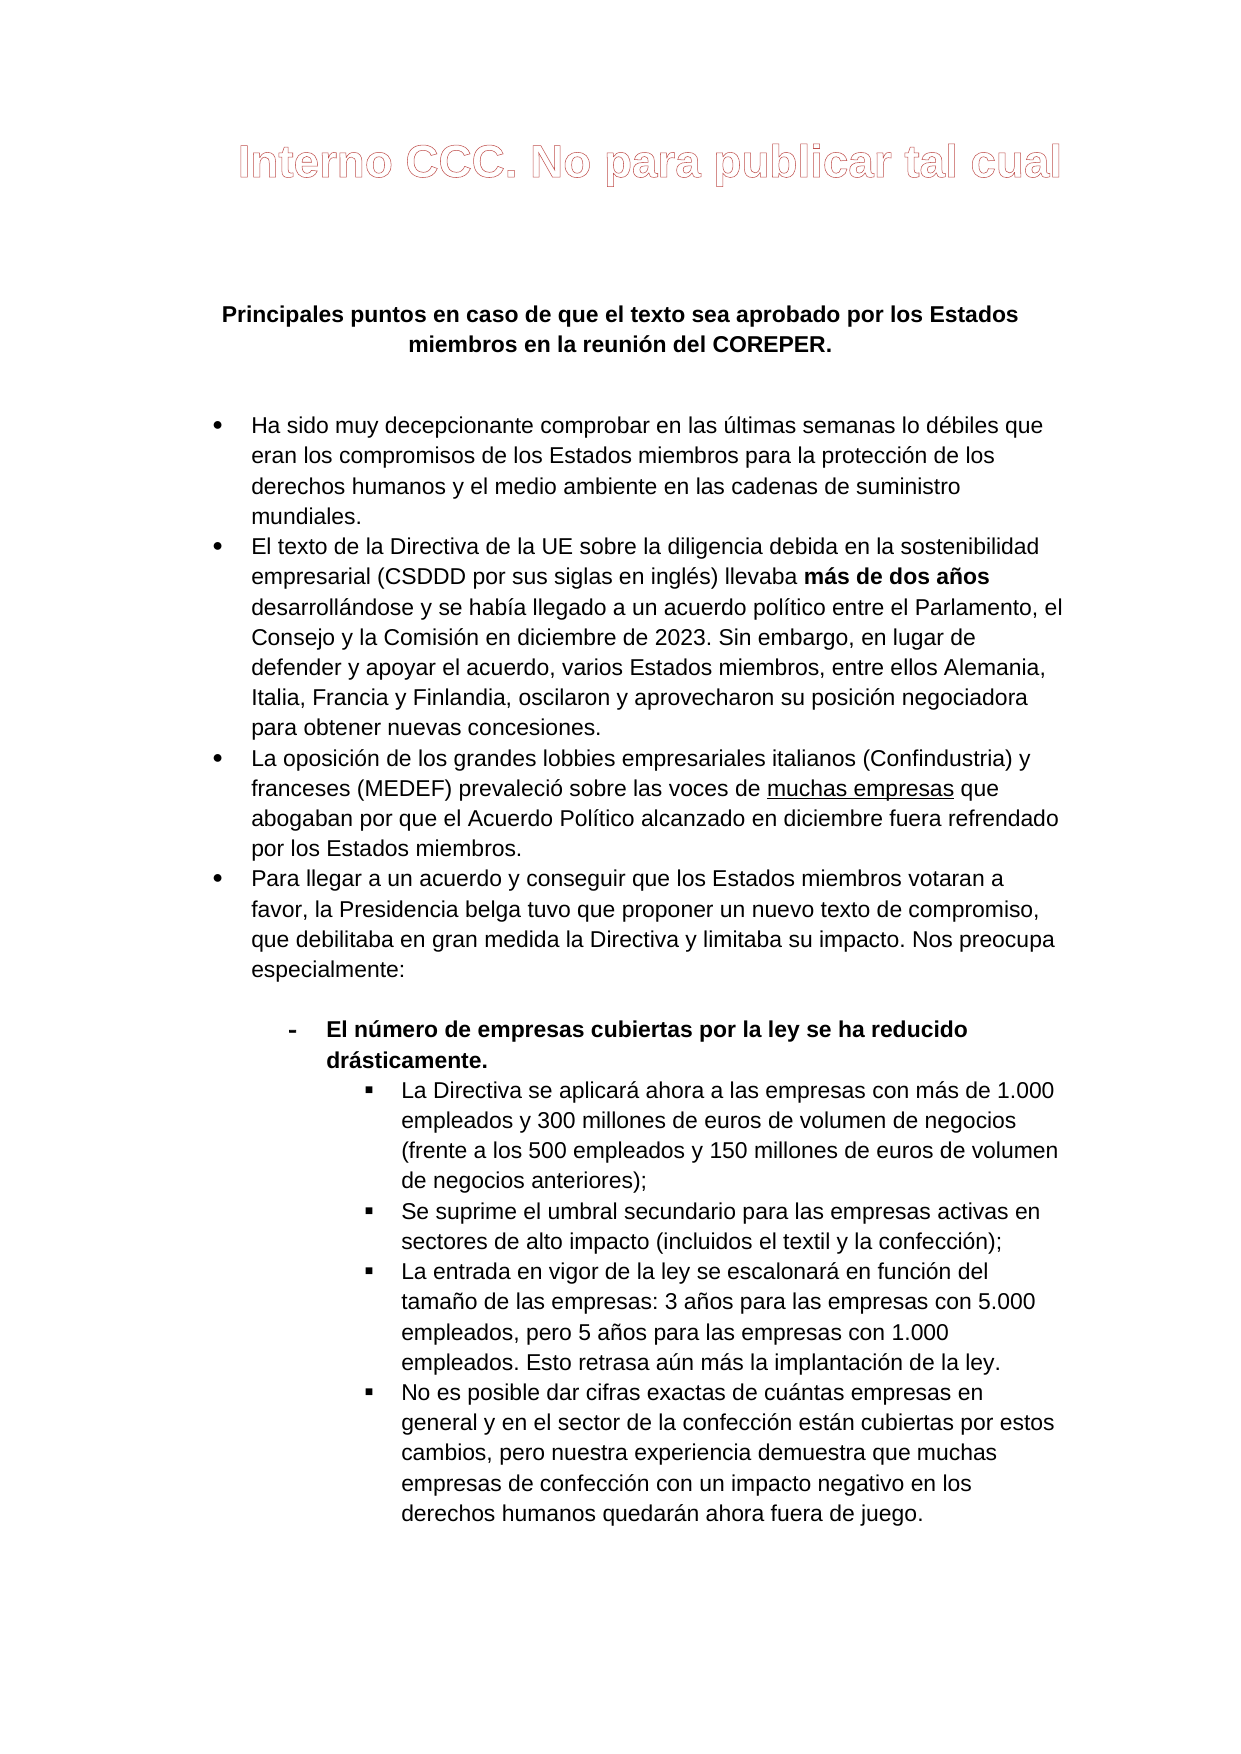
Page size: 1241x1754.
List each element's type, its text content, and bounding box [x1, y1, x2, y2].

list La oposición de los grandes lobbies empresariales italianos (Confindustria) y franceses (MEDEF) prevaleció sobre las voces de muchas empresas que abogaban por que el Acuerdo Político alcanzado en diciembre fuera refrendado por los Estados miembros. [213, 744, 1063, 861]
text Principales puntos en caso de que el texto sea aprobado por los Estados miembros en la reunión del COREPER. [177, 301, 1063, 357]
list El texto de la Directiva de la UE sobre la diligencia debida en la sostenibilidad empresarial (CSDDD por sus siglas en inglés) llevaba más de dos años desarrollándose y se había llegado a un acuerdo político entre el Parlamento, el Consejo y la Comisión en diciembre de 2023. Sin embargo, en lugar de defender y apoyar el acuerdo, varios Estados miembros, entre ellos Alemania, Italia, Francia y Finlandia, oscilaron y aprovecharon su posición negociadora para obtener nuevas concesiones. [213, 533, 1063, 741]
list El número de empresas cubiertas por la ley se ha reducido drásticamente. [288, 1016, 1063, 1073]
list Ha sido muy decepcionante comprobar en las últimas semanas lo débiles que eran los compromisos de los Estados miembros para la protección de los derechos humanos y el medio ambiente en las cadenas de suministro mundiales. [213, 412, 1063, 529]
list No es posible dar cifras exactas de cuántas empresas en general y en el sector de la confección están cubiertas por estos cambios, pero nuestra experiencia demuestra que muchas empresas de confección con un impacto negativo en los derechos humanos quedarán ahora fuera de juego. [363, 1379, 1063, 1526]
list La entrada en vigor de la ley se escalonará en función del tamaño de las empresas: 3 años para las empresas con 5.000 empleados, pero 5 años para las empresas con 1.000 empleados. Esto retrasa aún más la implantación de la ley. [363, 1258, 1063, 1375]
list Se suprime el umbral secundario para las empresas activas en sectores de alto impacto (incluidos el textil y la confección); [363, 1198, 1063, 1254]
list Para llegar a un acuerdo y conseguir que los Estados miembros votaran a favor, la Presidencia belga tuvo que proponer un nuevo texto de compromiso, que debilitaba en gran medida la Directiva y limitaba su impacto. Nos preocupa especialmente: [213, 865, 1063, 982]
list La Directiva se aplicará ahora a las empresas con más de 1.000 empleados y 300 millones de euros de volumen de negocios (frente a los 500 empleados y 150 millones de euros de volumen de negocios anteriores); [363, 1077, 1063, 1194]
